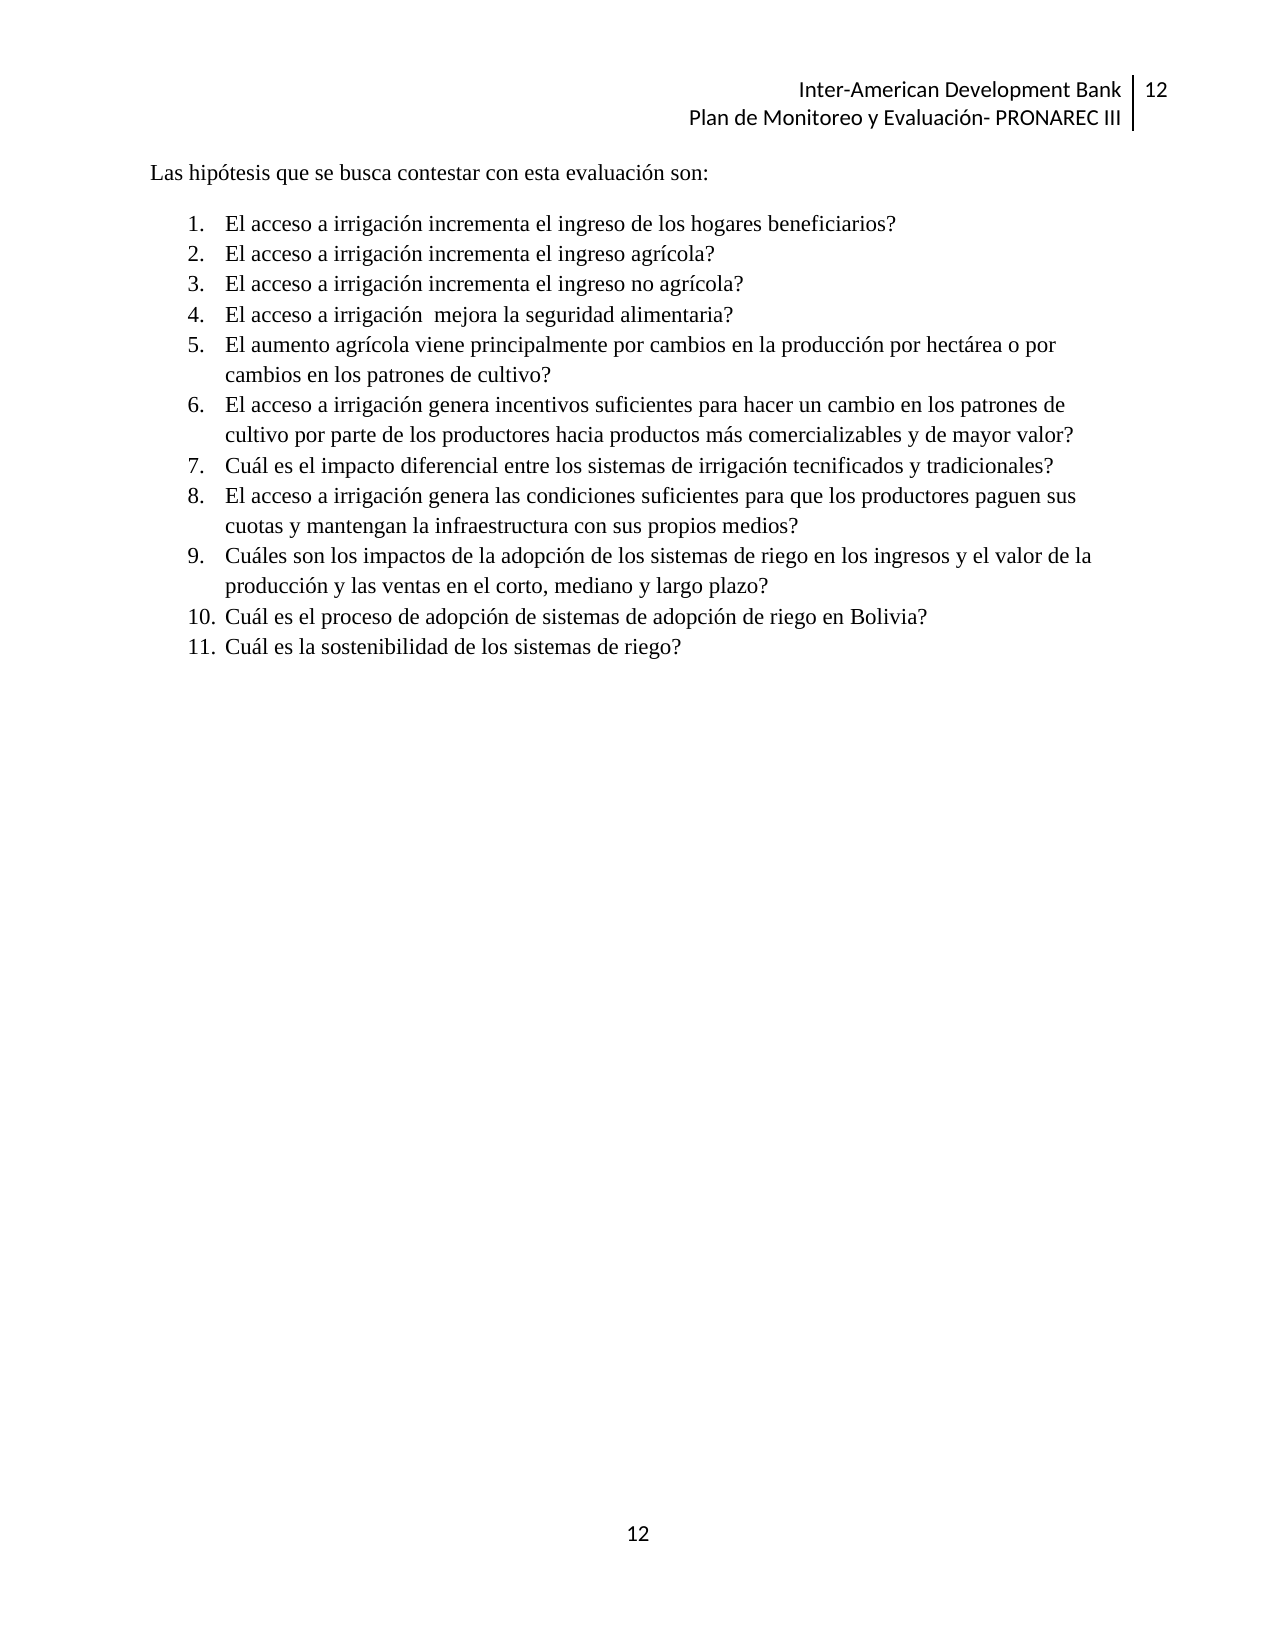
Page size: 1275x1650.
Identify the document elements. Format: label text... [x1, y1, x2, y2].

list El acceso a irrigación genera las condiciones suficientes para que los productores paguen sus cuotas y mantengan la infraestructura con sus propios medios? [187, 482, 1125, 538]
list Cuál es la sostenibilidad de los sistemas de riego? [187, 633, 1125, 659]
list El acceso a irrigación incrementa el ingreso de los hogares beneficiarios? [187, 210, 1125, 236]
list El acceso a irrigación mejora la seguridad alimentaria? [187, 301, 1125, 327]
list El aumento agrícola viene principalmente por cambios en la producción por hectárea o por cambios en los patrones de cultivo? [187, 331, 1125, 387]
list Cuáles son los impactos de la adopción de los sistemas de riego en los ingresos y el valor de la producción y las ventas en el corto, mediano y largo plazo? [187, 542, 1125, 599]
list El acceso a irrigación incrementa el ingreso agrícola? [187, 240, 1125, 267]
list El acceso a irrigación incrementa el ingreso no agrícola? [187, 271, 1125, 297]
text Las hipótesis que se busca contestar con esta evaluación son: [150, 159, 1125, 185]
list Cuál es el impacto diferencial entre los sistemas de irrigación tecnificados y tradicionales? [187, 452, 1125, 478]
list El acceso a irrigación genera incentivos suficientes para hacer un cambio en los patrones de cultivo por parte de los productores hacia productos más comercializables y de mayor valor? [187, 391, 1125, 448]
list Cuál es el proceso de adopción de sistemas de adopción de riego en Bolivia? [187, 603, 1125, 629]
